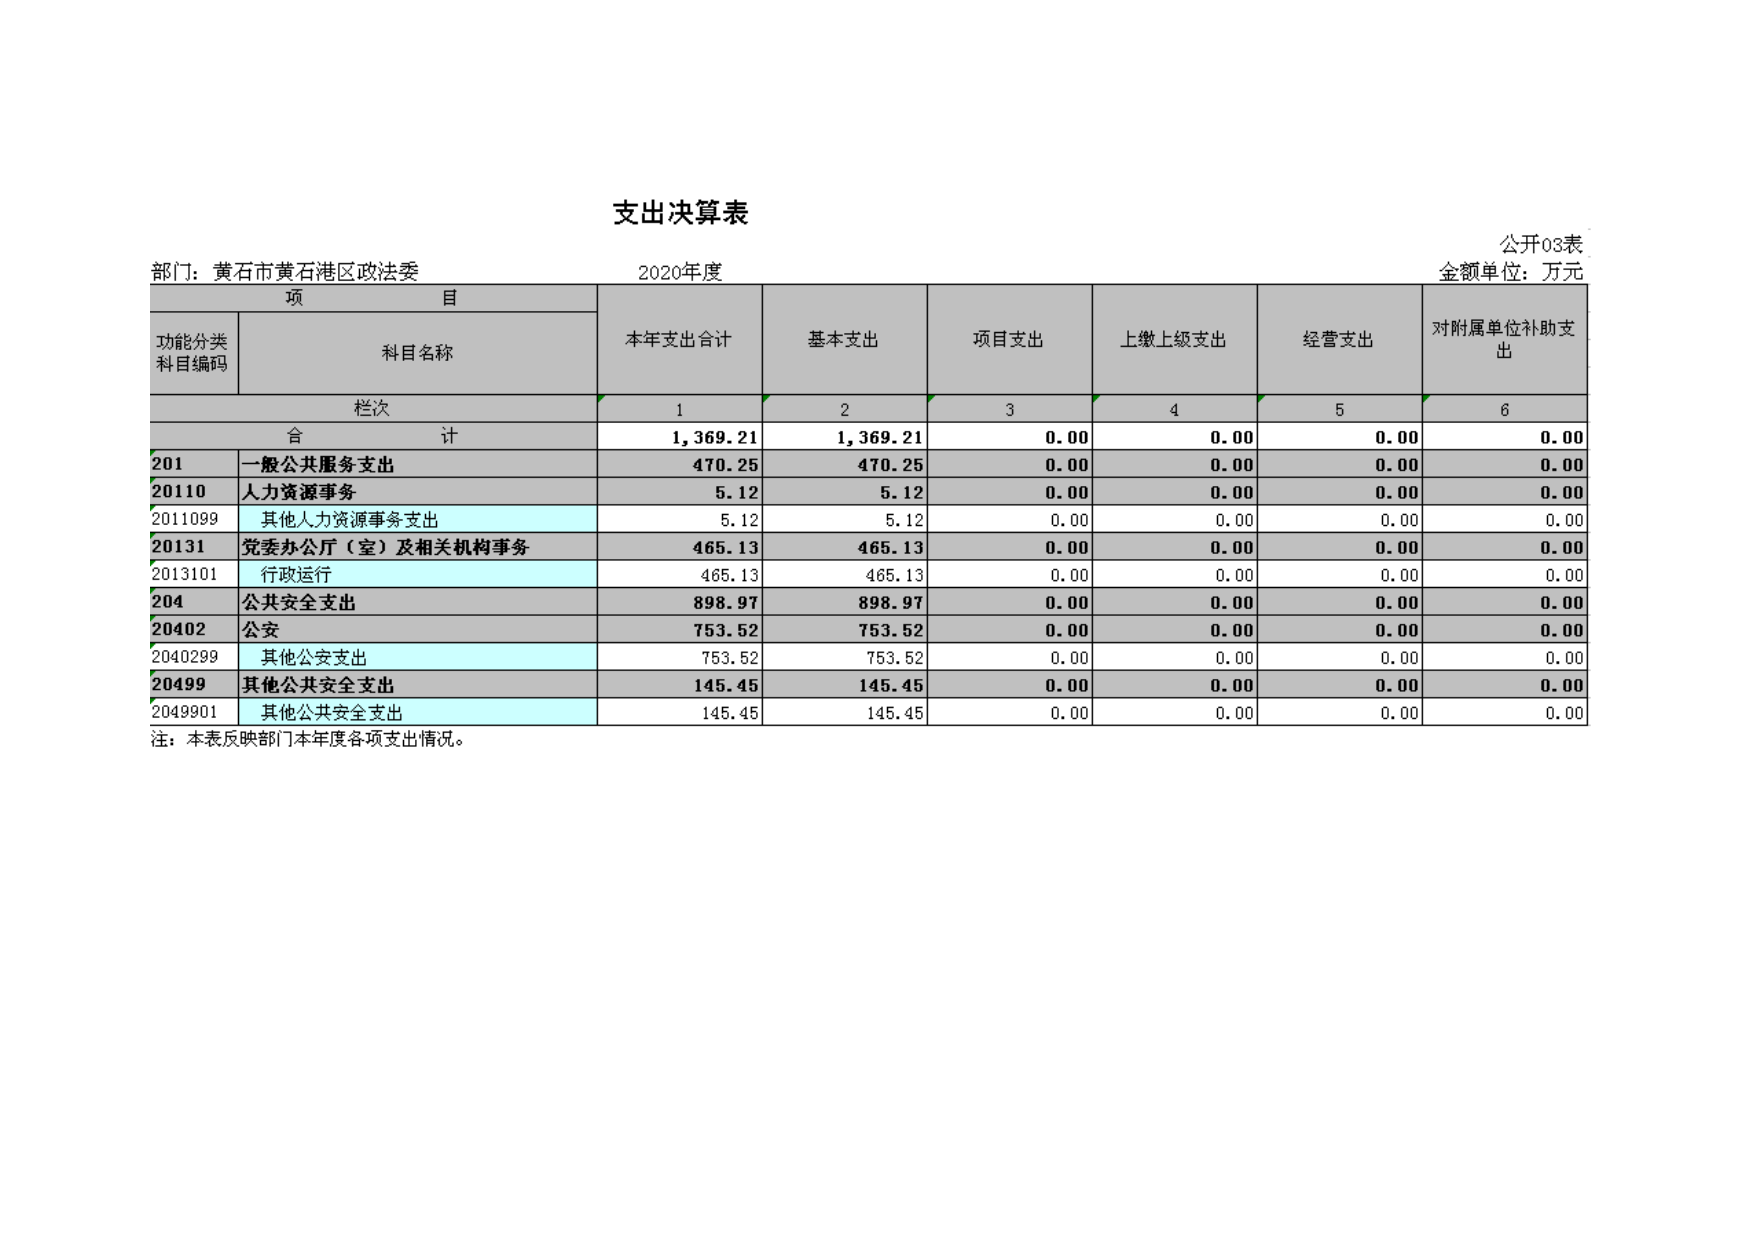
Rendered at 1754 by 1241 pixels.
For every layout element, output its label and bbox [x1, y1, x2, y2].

picture [150, 197, 1591, 751]
